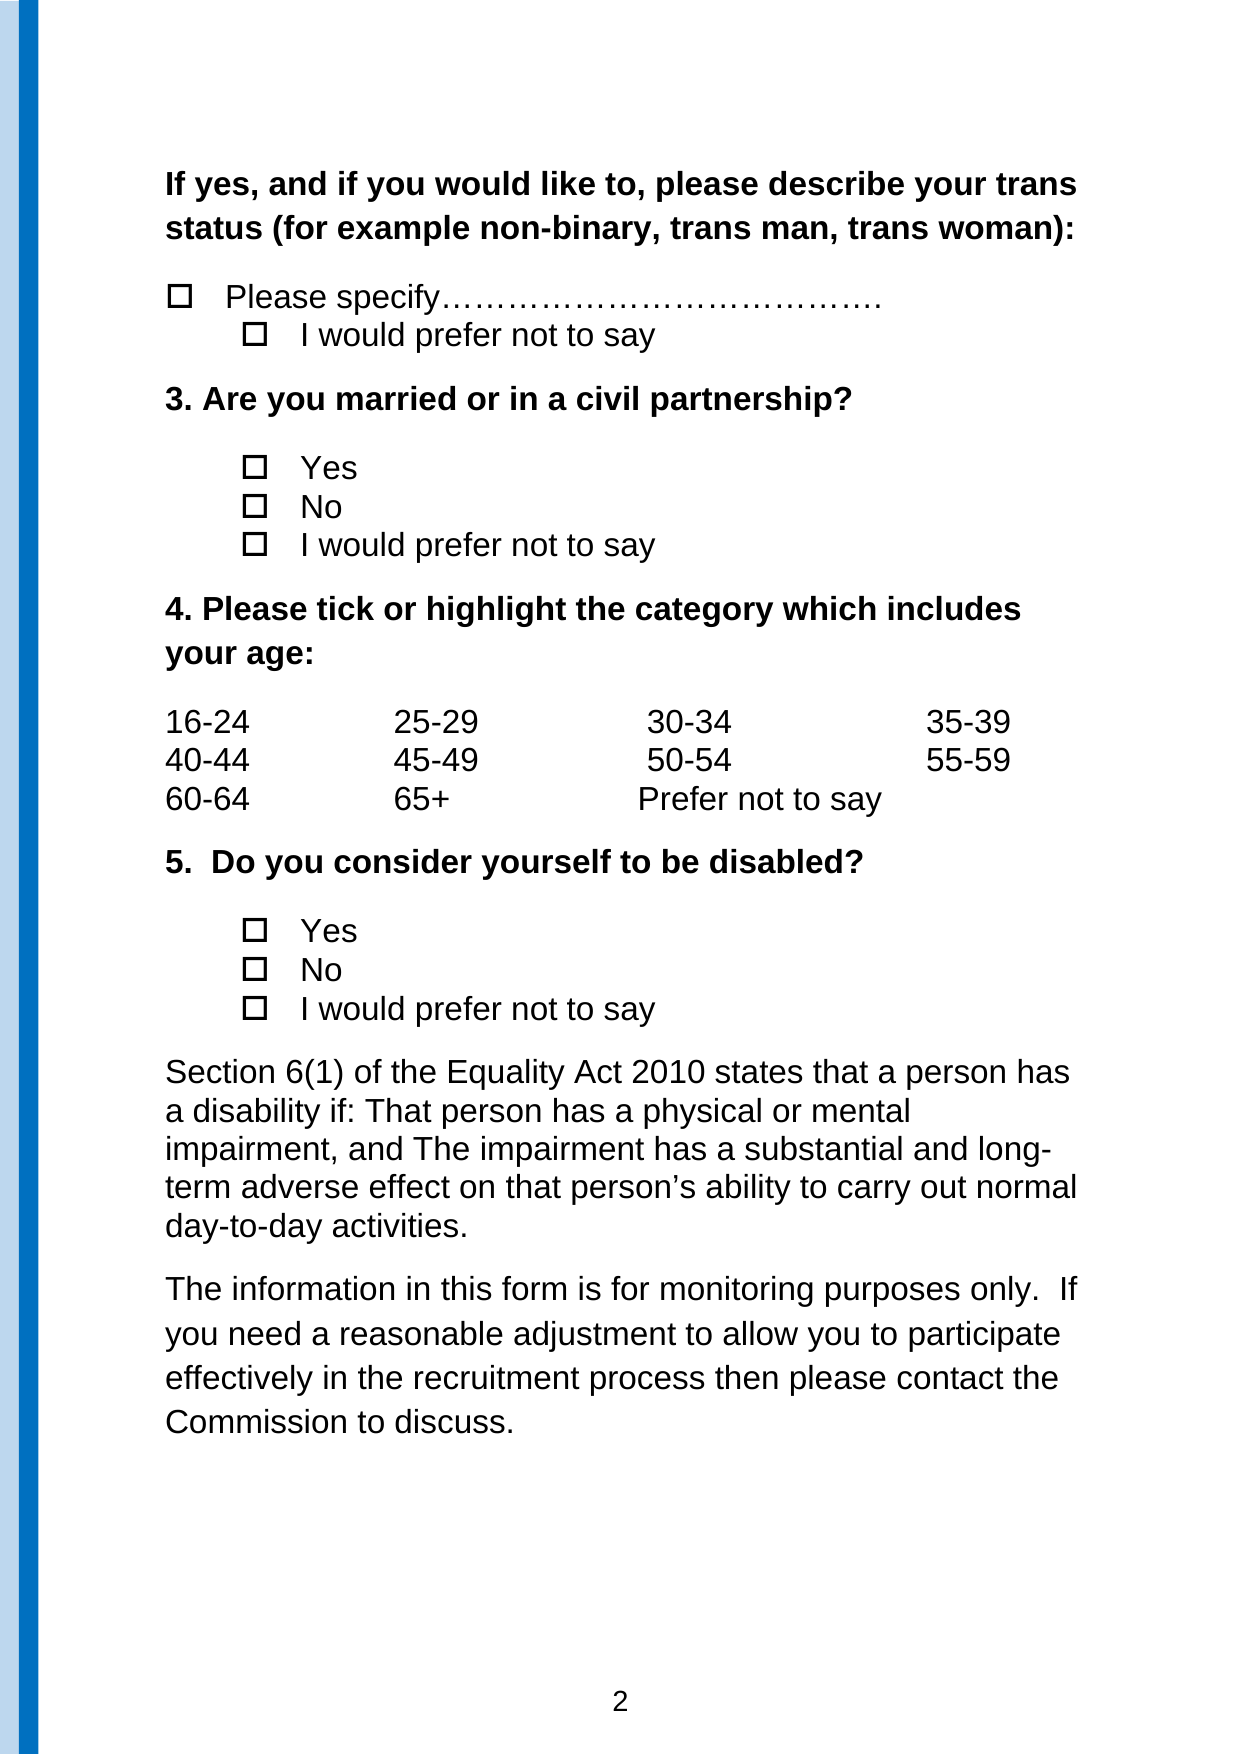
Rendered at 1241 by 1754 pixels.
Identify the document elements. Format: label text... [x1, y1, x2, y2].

list I would prefer not to say [225, 989, 1090, 1027]
subtitle 5. Do you consider yourself to be disabled? [165, 842, 1084, 881]
list Please specify…………………………………. [165, 277, 1090, 315]
list I would prefer not to say [225, 525, 1090, 564]
list No [225, 487, 1090, 525]
list I would prefer not to say [225, 315, 1090, 354]
list Yes [225, 912, 1090, 950]
list Yes [225, 448, 1090, 487]
list No [225, 950, 1090, 989]
subtitle 4. Please tick or highlight the category which includes your age: [165, 589, 1084, 671]
text Section 6(1) of the Equality Act 2010 states that a person has a disability if: That person has a physical or mental impairment, and The impairment has a substantial and long-term adverse effect on that person’s ability to carry out normal day-to-day activities. [165, 1052, 1090, 1244]
list 16-24 25-29 30-34 35-39 40-44 45-49 50-54 55-59 [165, 702, 1090, 779]
list 60-64 65+ Prefer not to say [165, 779, 1090, 817]
text The information in this form is for monitoring purposes only. If you need a reasonable adjustment to allow you to participate effectively in the recruitment process then please contact the Commission to discuss. [165, 1269, 1090, 1440]
subtitle If yes, and if you would like to, please describe your trans status (for example non-binary, trans man, trans woman): [165, 163, 1084, 246]
subtitle 3. Are you married or in a civil partnership? [150, 379, 1084, 417]
